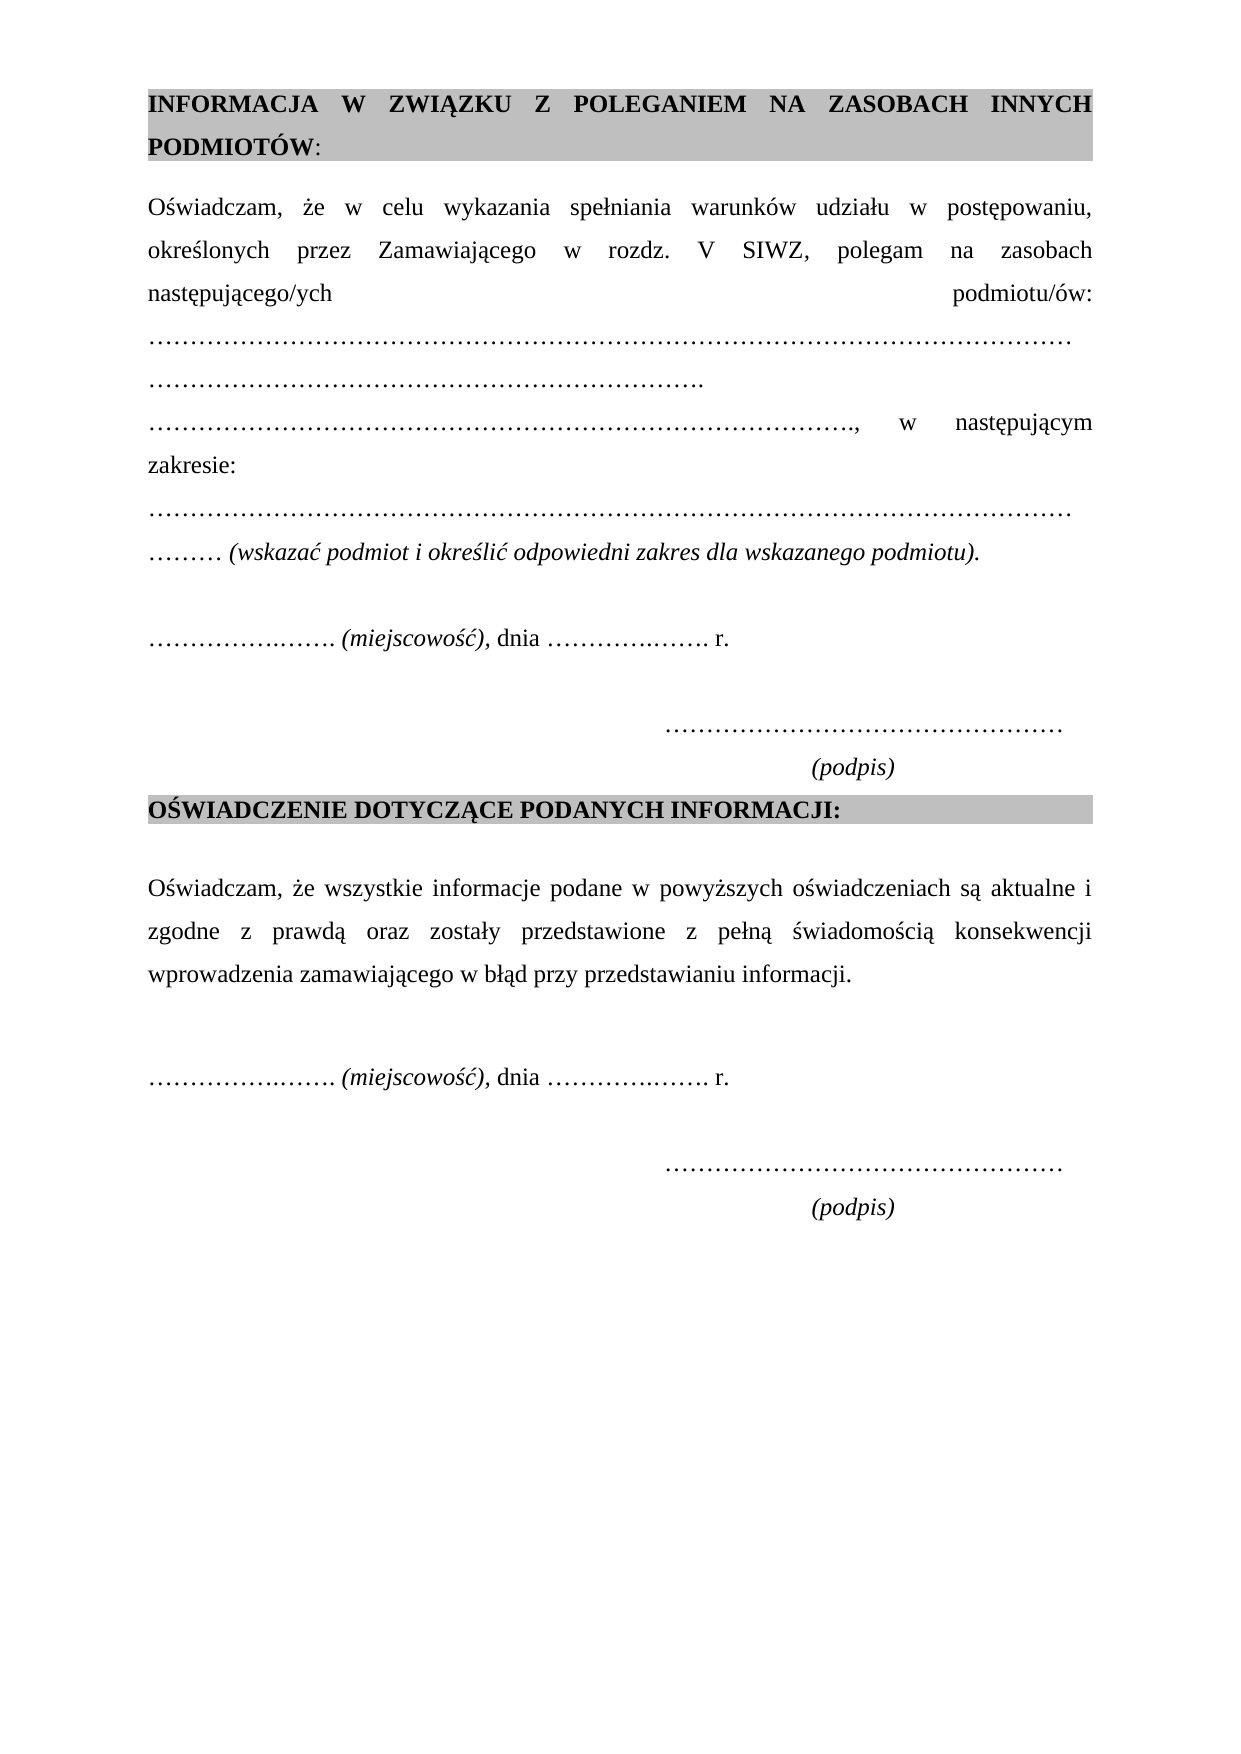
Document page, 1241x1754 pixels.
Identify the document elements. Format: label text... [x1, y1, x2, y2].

text …………….……. (miejscowość), dnia ………….……. r. [148, 1062, 1093, 1091]
text ………………………………………… [148, 1148, 1093, 1177]
text (podpis) [738, 752, 1093, 781]
text (podpis) [738, 1192, 1093, 1220]
text Oświadczam, że wszystkie informacje podane w powyższych oświadczeniach są aktualne i zgodne z prawdą oraz zostały przedstawione z pełną świadomością konsekwencji wprowadzenia zamawiającego w błąd przy przedstawianiu informacji. [148, 873, 1093, 988]
text ………………………………………… [148, 709, 1093, 738]
text OŚWIADCZENIE DOTYCZĄCE PODANYCH INFORMACJI: [148, 795, 1093, 824]
text …………….……. (miejscowość), dnia ………….……. r. [148, 623, 1093, 652]
text Oświadczam, że w celu wykazania spełniania warunków udziału w postępowaniu, określonych przez Zamawiającego w rozdz. V SIWZ, polegam na zasobach następującego/ych podmiotu/ów:…………………………………………………………………………………………………………………………………………………………….…………………………………………………………………………., w następującym zakresie: ………………………………………………………………………………………………………… (wskazać podmiot i określić odpowiedni zakres dla wskazanego podmiotu). [148, 192, 1093, 565]
text INFORMACJA W ZWIĄZKU Z POLEGANIEM NA ZASOBACH INNYCH PODMIOTÓW: [148, 89, 1093, 161]
